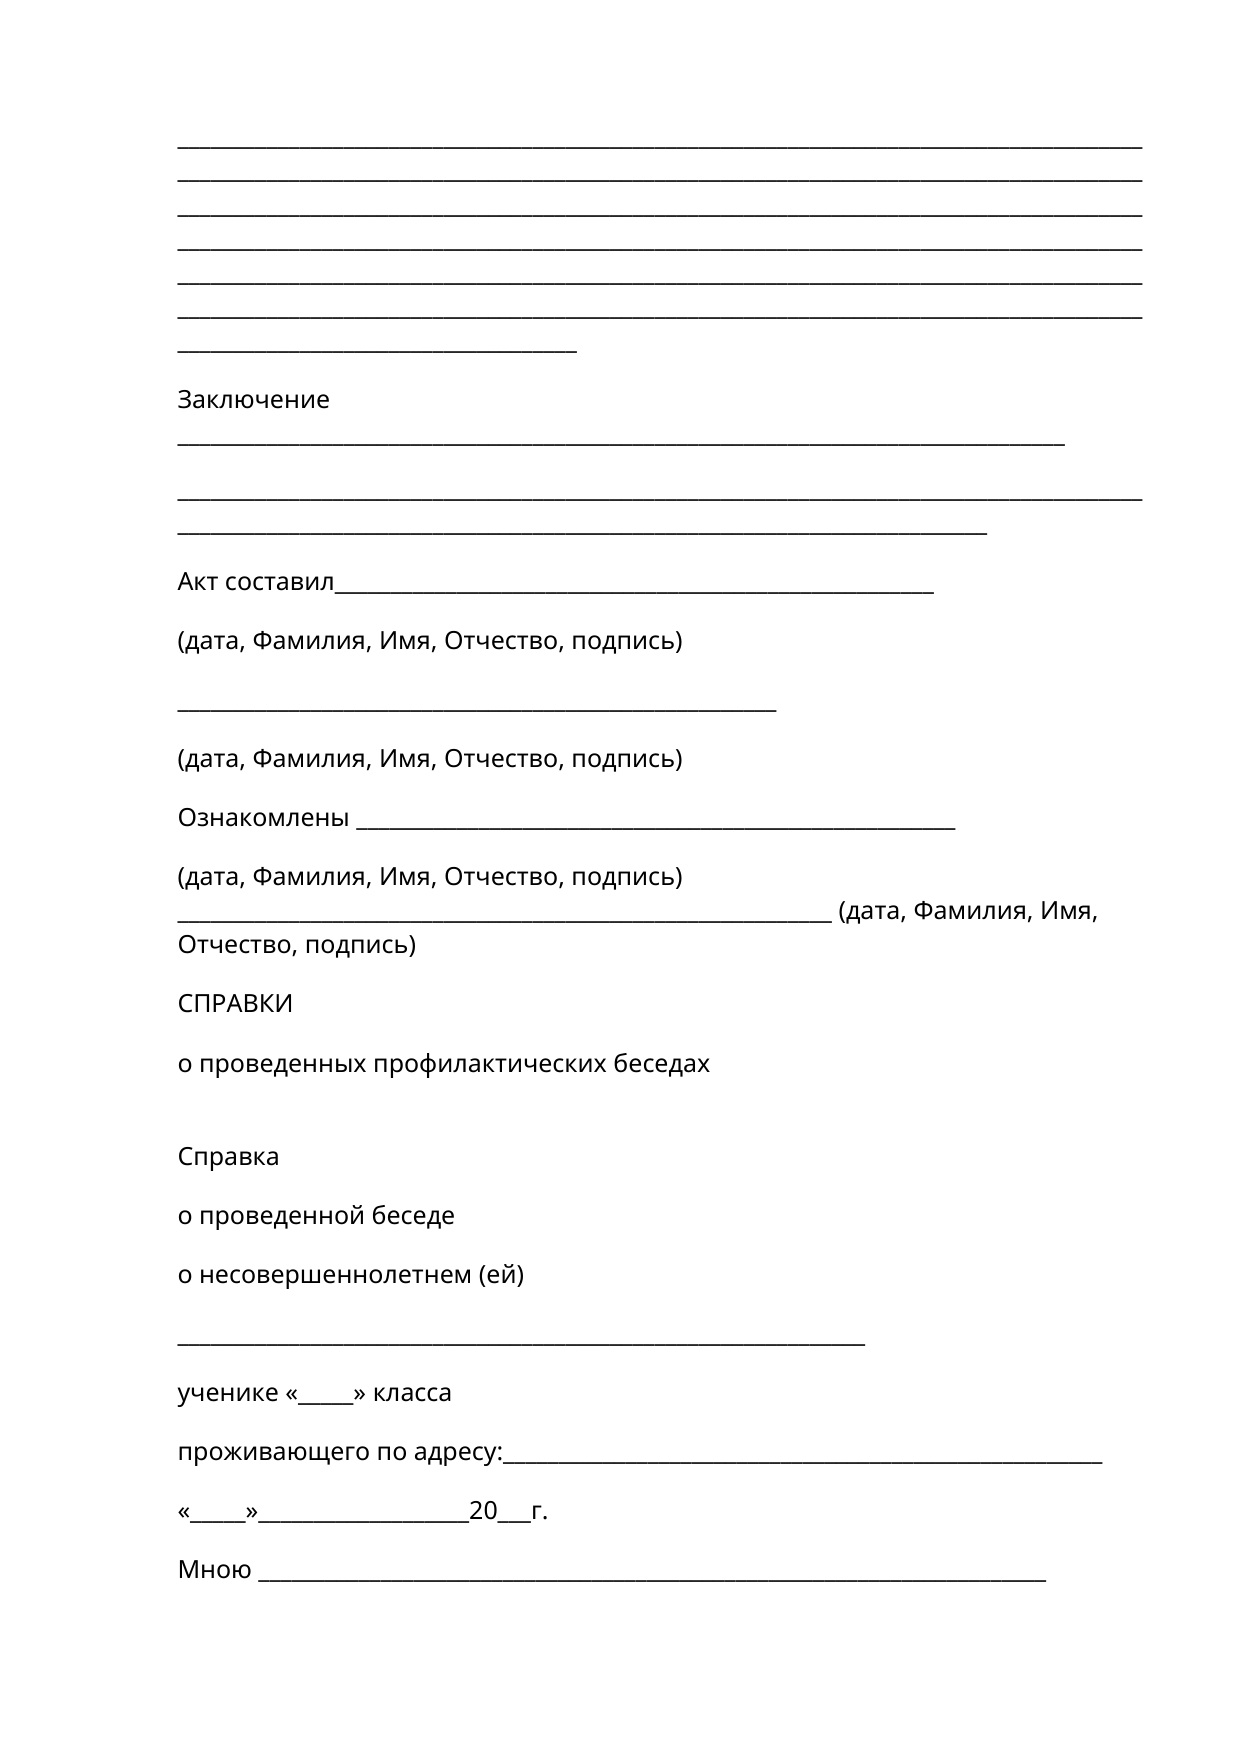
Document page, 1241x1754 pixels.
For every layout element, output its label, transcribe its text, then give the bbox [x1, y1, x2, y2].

text (дата, Фамилия, Имя, Отчество, подпись) [177, 741, 1152, 775]
text Справка [177, 1138, 1152, 1172]
text ________________________________________________________________________________________________________________________________________________________________ [177, 471, 1152, 539]
text «_____»___________________20___г. [177, 1493, 1152, 1527]
text ______________________________________________________ [177, 682, 1152, 716]
text ______________________________________________________________ [177, 1316, 1152, 1349]
text ученике «_____» класса [177, 1374, 1152, 1409]
text Акт составил______________________________________________________ [177, 564, 1152, 598]
text Мною _______________________________________________________________________ [177, 1552, 1152, 1586]
text о проведенной беседе [177, 1197, 1152, 1231]
text о проведенных профилактических беседах [177, 1045, 1152, 1079]
text (дата, Фамилия, Имя, Отчество, подпись) [177, 623, 1152, 657]
text проживающего по адресу:______________________________________________________ [177, 1434, 1152, 1468]
text Заключение ________________________________________________________________________________ [177, 382, 1152, 450]
text (дата, Фамилия, Имя, Отчество, подпись) ___________________________________________________________ (дата, Фамилия, Имя, Отчество, подпись) [177, 859, 1152, 961]
text ______________________________________________________________________________________________________________________________________________________________________________________________________________________________________________________________________________________________________________________________________________________________________________________________________________________________________________________________________________________________________________________________________________________________________________ [177, 118, 1152, 357]
text о несовершеннолетнем (ей) [177, 1256, 1152, 1291]
text Ознакомлены ______________________________________________________ [177, 800, 1152, 834]
text СПРАВКИ [177, 986, 1152, 1020]
